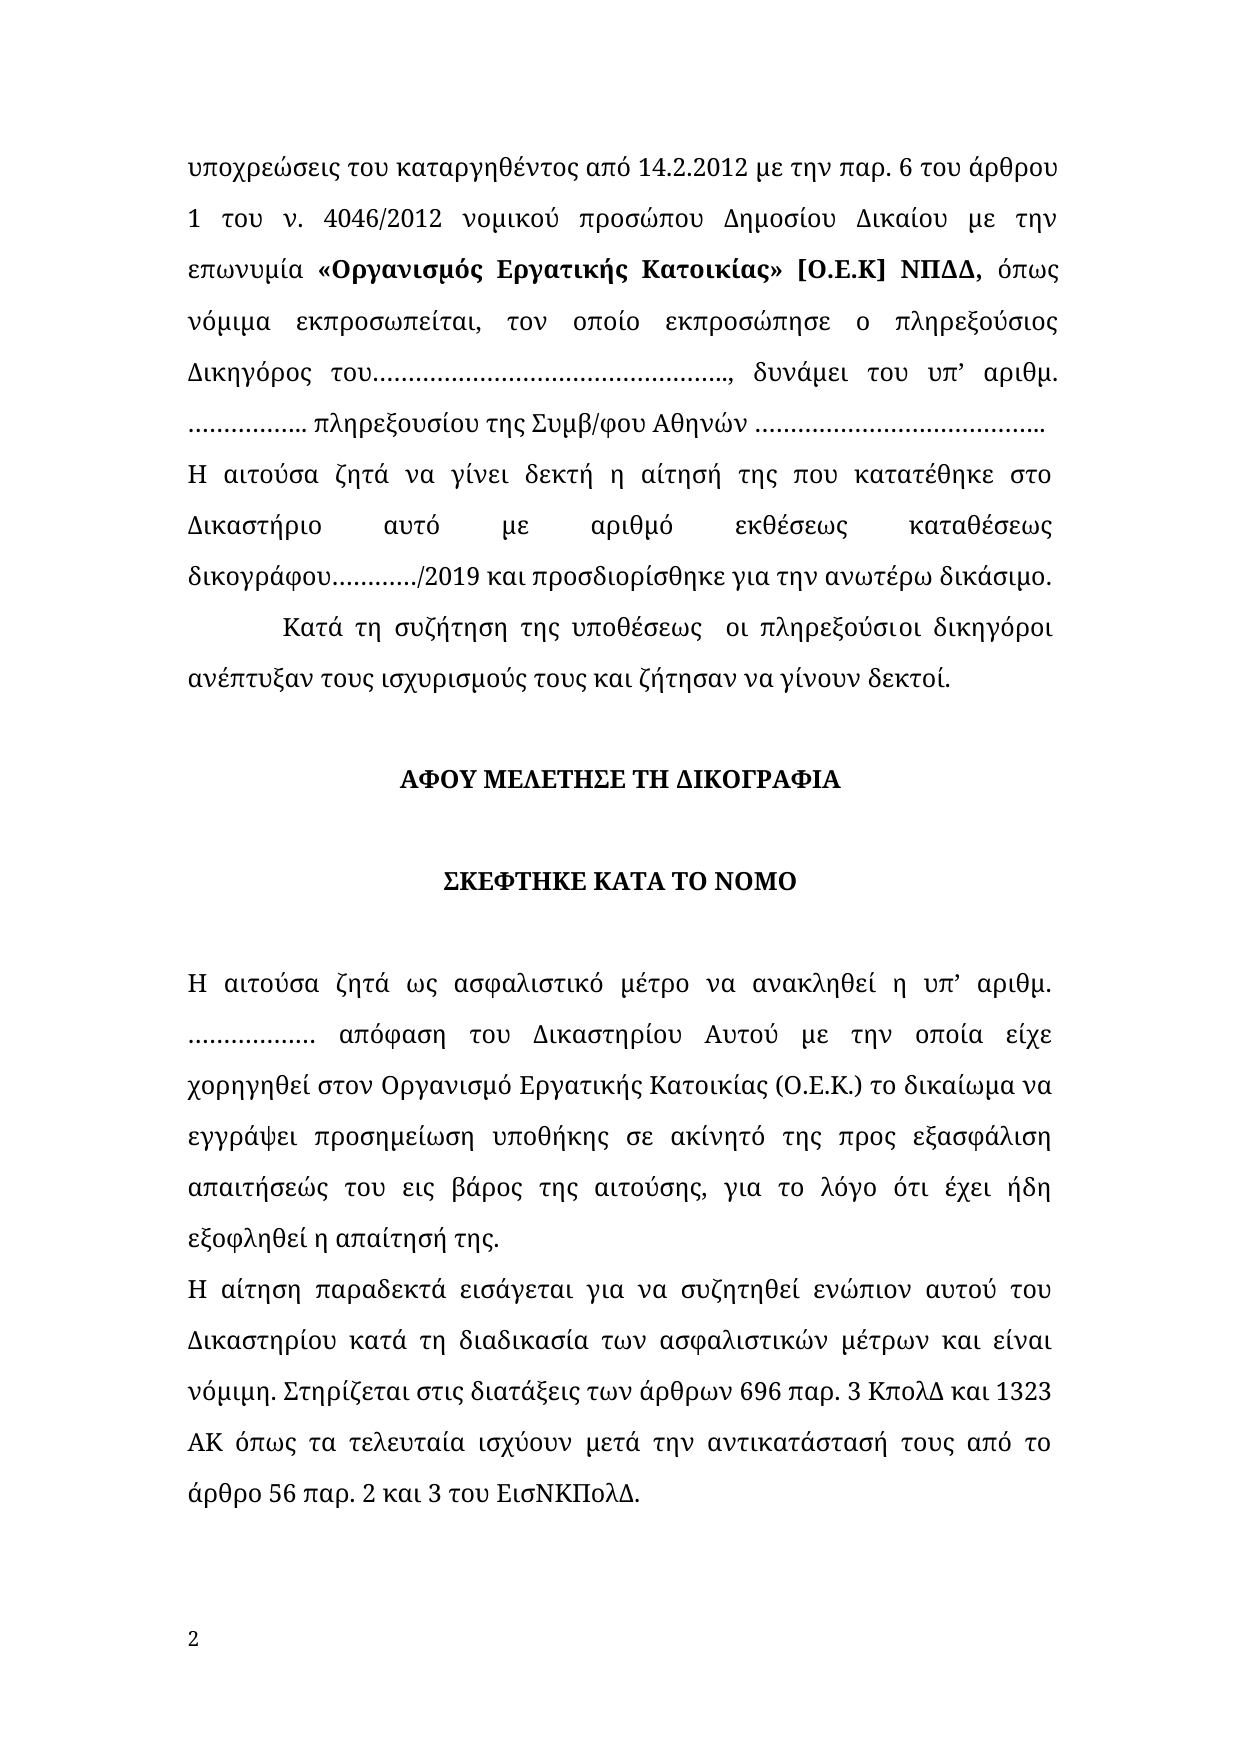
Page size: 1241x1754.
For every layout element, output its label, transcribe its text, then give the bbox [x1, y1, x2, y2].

text ΑΦΟΥ ΜΕΛΕΤΗΣΕ ΤΗ ΔΙΚΟΓΡΑΦΙΑ [187, 762, 1053, 796]
text ΣΚΕΦΤΗΚΕ ΚΑΤΑ ΤΟ ΝΟΜΟ [187, 864, 1053, 898]
text Κατά τη συζήτηση της υποθέσεως οι πληρεξούσιoι δικηγόροι ανέπτυξαν τους ισχυρισμούς τους και ζήτησαν να γίνουν δεκτοί. [187, 609, 1053, 694]
text Η αιτούσα ζητά ως ασφαλιστικό μέτρο να ανακληθεί η υπ’ αριθμ. ……………… απόφαση του Δικαστηρίου Αυτού με την οποία είχε χορηγηθεί στον Οργανισμό Εργατικής Κατοικίας (Ο.Ε.Κ.) το δικαίωμα να εγγράψει προσημείωση υποθήκης σε ακίνητό της προς εξασφάλιση απαιτήσεώς του εις βάρος της αιτούσης, για το λόγο ότι έχει ήδη εξοφληθεί η απαίτησή της. [187, 965, 1053, 1254]
text Η αιτούσα ζητά να γίνει δεκτή η αίτησή της που κατατέθηκε στο Δικαστήριο αυτό με αριθμό εκθέσεως καταθέσεως δικογράφου…………/2019 και προσδιορίσθηκε για την ανωτέρω δικάσιμο. [187, 456, 1053, 592]
text Η αίτηση παραδεκτά εισάγεται για να συζητηθεί ενώπιον αυτού του Δικαστηρίου κατά τη διαδικασία των ασφαλιστικών μέτρων και είναι νόμιμη. Στηρίζεται στις διατάξεις των άρθρων 696 παρ. 3 ΚπολΔ και 1323 ΑΚ όπως τα τελευταία ισχύουν μετά την αντικατάστασή τους από το άρθρο 56 παρ. 2 και 3 του ΕισΝΚΠολΔ. [187, 1271, 1053, 1510]
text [187, 150, 1059, 439]
